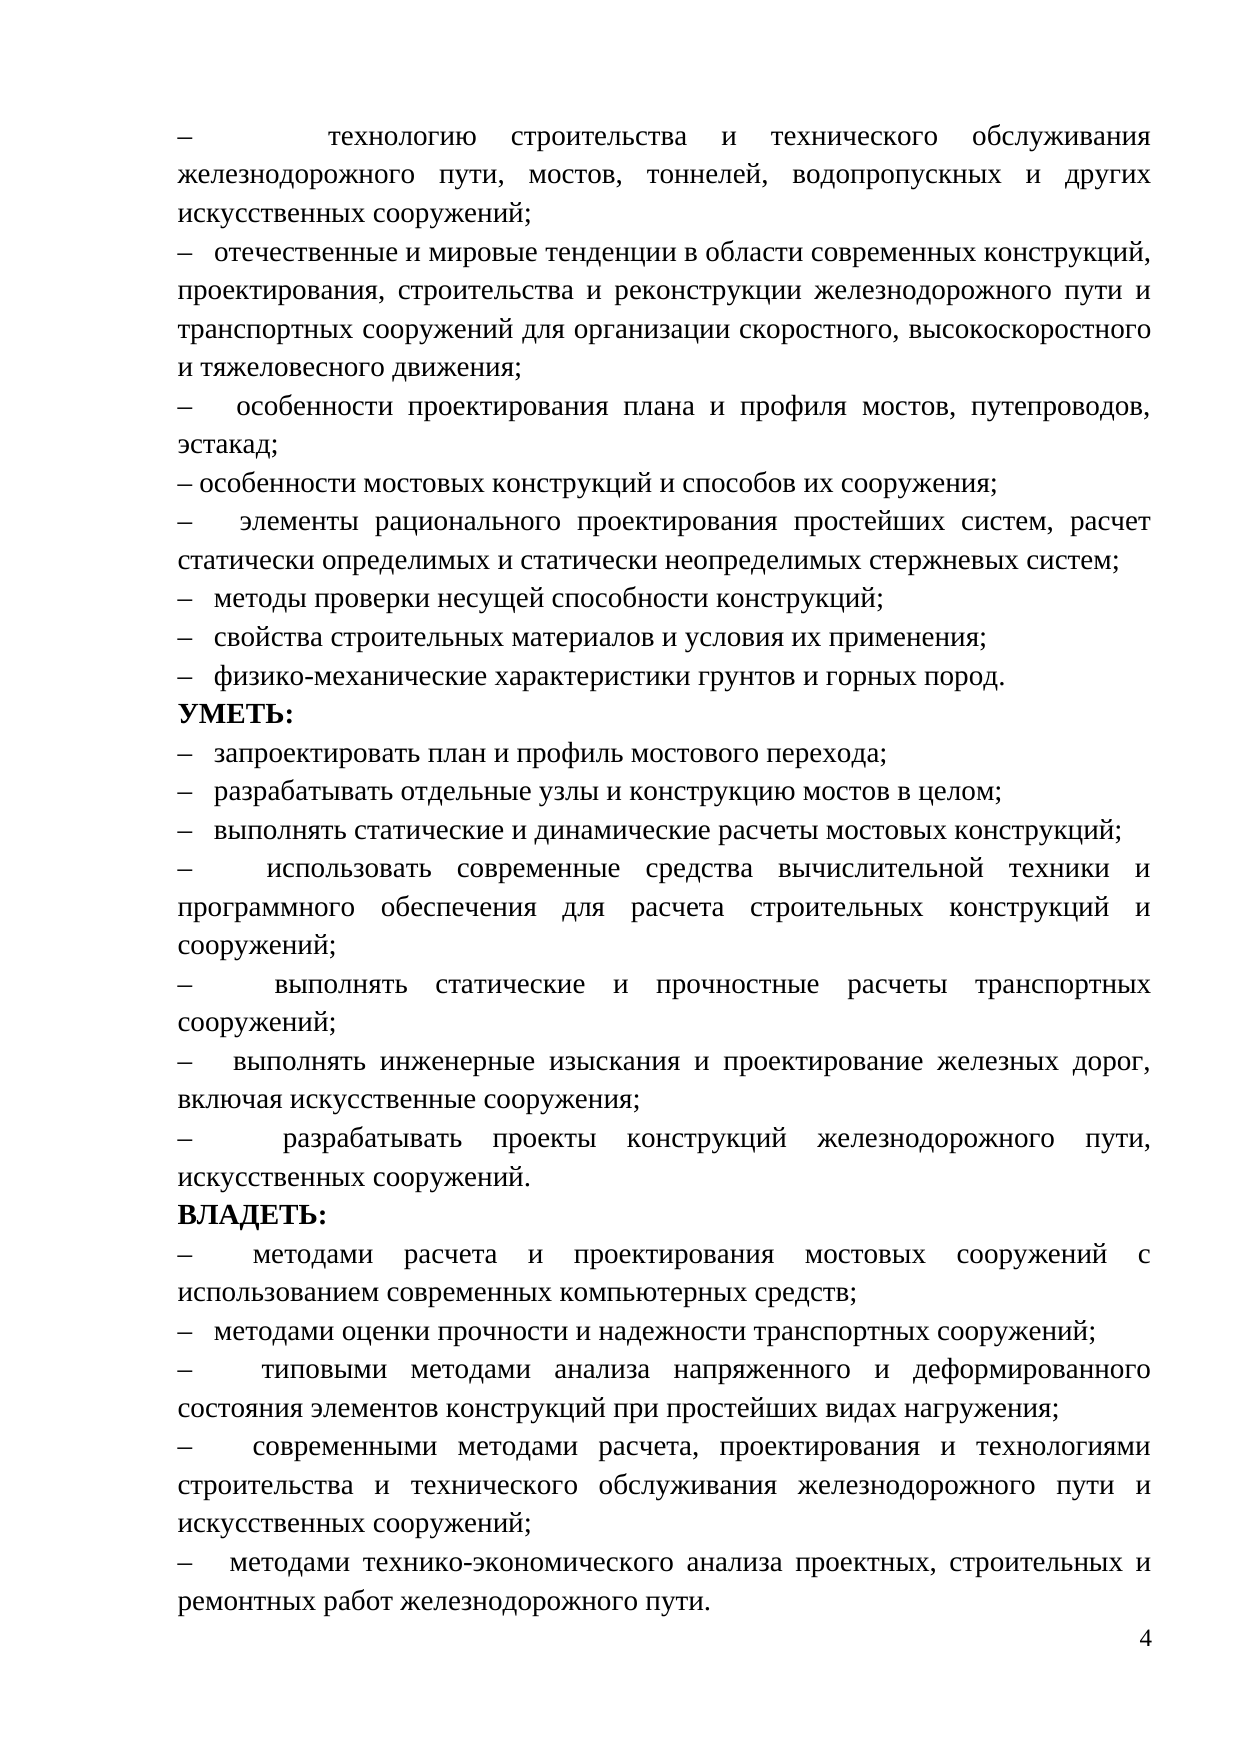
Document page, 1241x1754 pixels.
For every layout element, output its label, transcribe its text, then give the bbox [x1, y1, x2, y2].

text – особенности мостовых конструкций и способов их сооружения; [177, 465, 1152, 498]
text – выполнять статические и динамические расчеты мостовых конструкций; [177, 812, 1152, 845]
text – методами расчета и проектирования мостовых сооружений с использованием современных компьютерных средств; [177, 1236, 1152, 1308]
text – разрабатывать отдельные узлы и конструкцию мостов в целом; [177, 773, 1152, 807]
text – запроектировать план и профиль мостового перехода; [177, 735, 1152, 768]
text – разрабатывать проекты конструкций железнодорожного пути, искусственных сооружений. [177, 1120, 1152, 1192]
text – отечественные и мировые тенденции в области современных конструкций, проектирования, строительства и реконструкции железнодорожного пути и транспортных сооружений для организации скоростного, высокоскоростного и тяжеловесного движения; [177, 234, 1152, 383]
text – выполнять статические и прочностные расчеты транспортных сооружений; [177, 966, 1152, 1038]
text – использовать современные средства вычислительной техники и программного обеспечения для расчета строительных конструкций и сооружений; [177, 850, 1152, 961]
text – методы проверки несущей способности конструкций; [177, 581, 1152, 614]
text – физико-механические характеристики грунтов и горных пород. [177, 658, 1152, 691]
text – типовыми методами анализа напряженного и деформированного состояния элементов конструкций при простейших видах нагружения; [177, 1351, 1152, 1423]
text – элементы рационального проектирования простейших систем, расчет статически определимых и статически неопределимых стержневых систем; [177, 503, 1152, 576]
text – методами оценки прочности и надежности транспортных сооружений; [177, 1313, 1152, 1346]
text – особенности проектирования плана и профиля мостов, путепроводов, эстакад; [177, 388, 1152, 460]
text – свойства строительных материалов и условия их применения; [177, 619, 1152, 653]
text – выполнять инженерные изыскания и проектирование железных дорог, включая искусственные сооружения; [177, 1043, 1152, 1115]
text УМЕТЬ: [177, 696, 1152, 730]
text – современными методами расчета, проектирования и технологиями строительства и технического обслуживания железнодорожного пути и искусственных сооружений; [177, 1428, 1152, 1539]
text – методами технико-экономического анализа проектных, строительных и ремонтных работ железнодорожного пути. [177, 1544, 1152, 1616]
text – технологию строительства и технического обслуживания железнодорожного пути, мостов, тоннелей, водопропускных и других искусственных сооружений; [177, 118, 1152, 229]
text ВЛАДЕТЬ: [177, 1197, 1152, 1231]
